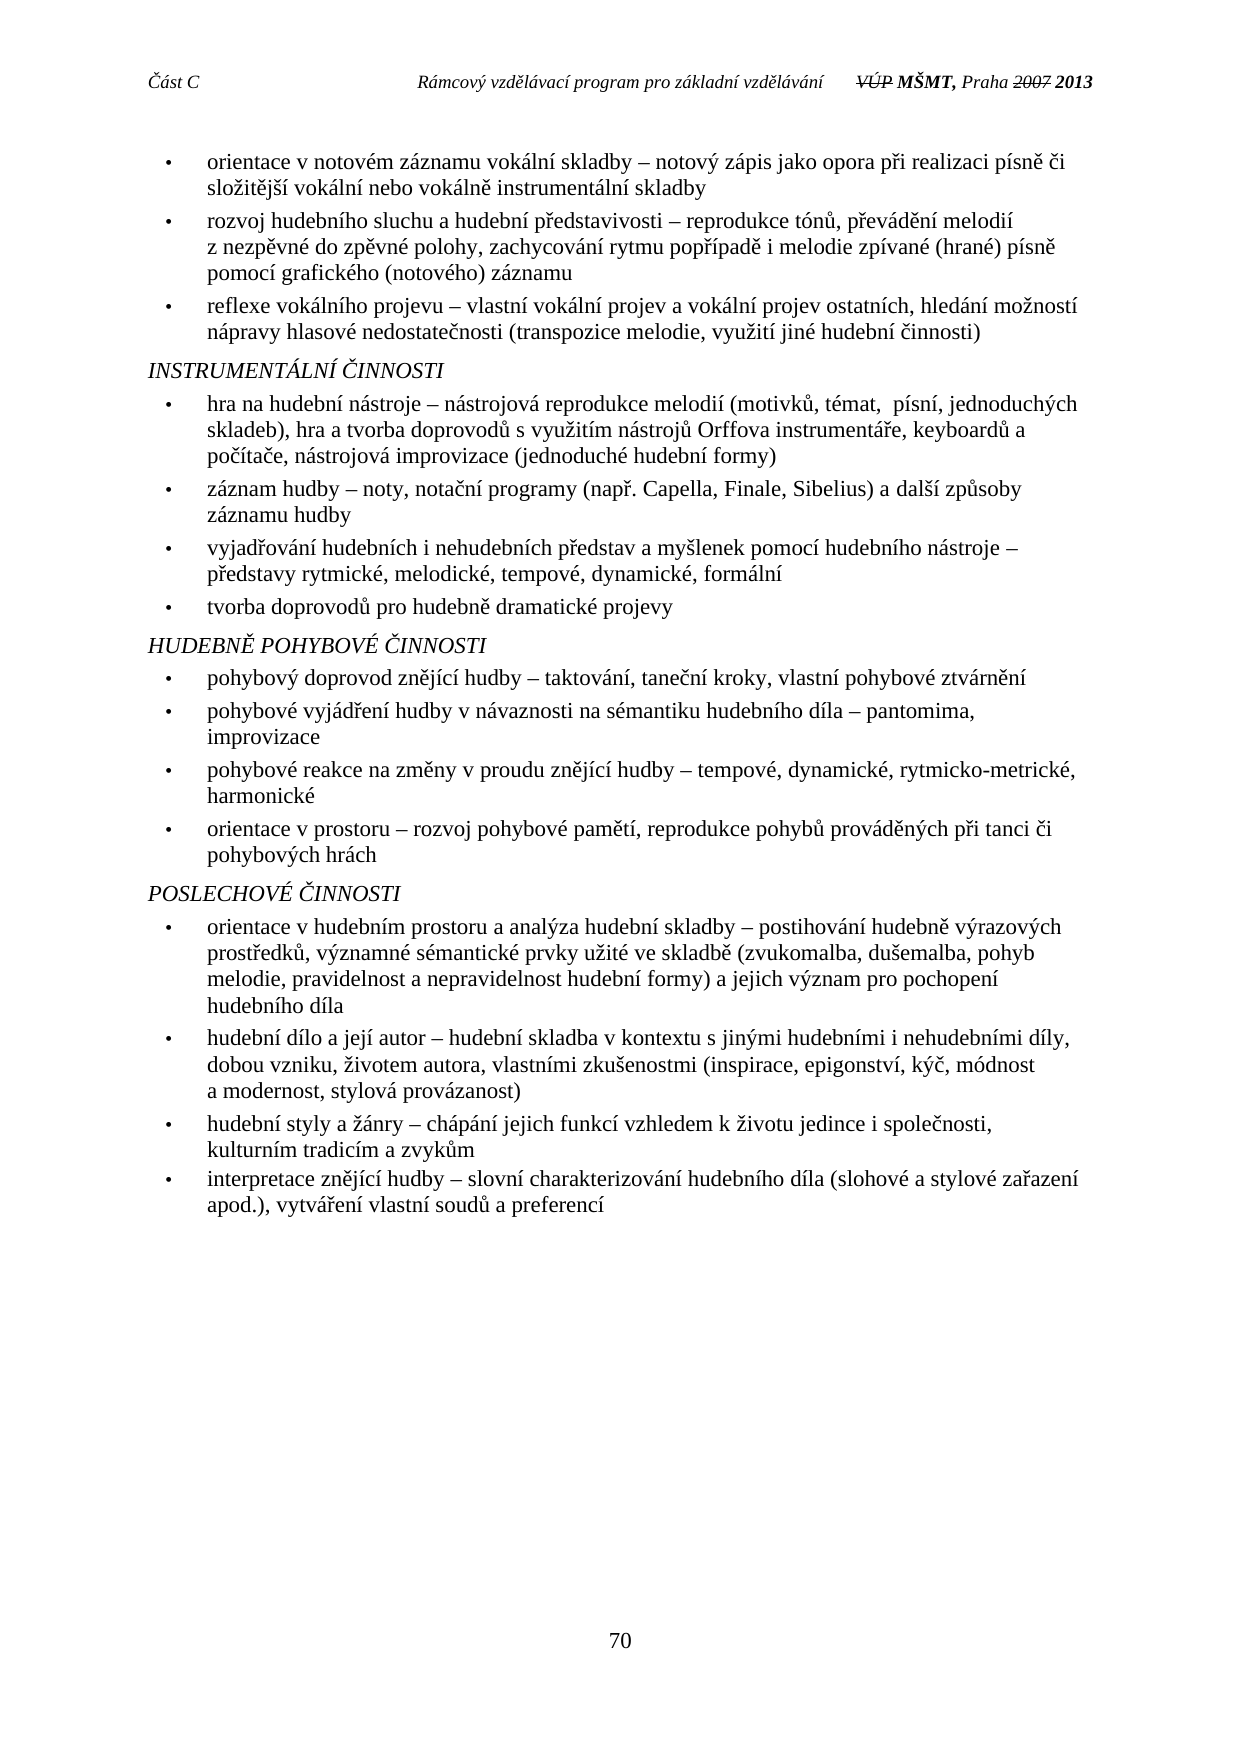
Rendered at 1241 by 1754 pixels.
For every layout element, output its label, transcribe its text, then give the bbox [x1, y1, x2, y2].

text orientace v prostoru – rozvoj pohybové pamětí, reprodukce pohybů prováděných při tanci či pohybových hrách [165, 815, 1081, 868]
text pohybové vyjádření hudby v návaznosti na sémantiku hudebního díla – pantomima, improvizace [165, 697, 1081, 750]
text orientace v notovém záznamu vokální skladby – notový zápis jako opora při realizaci písně či složitější vokální nebo vokálně instrumentální skladby [165, 148, 1081, 200]
text vyjadřování hudebních i nehudebních představ a myšlenek pomocí hudebního nástroje – představy rytmické, melodické, tempové, dynamické, formální [165, 534, 1081, 587]
text záznam hudby – noty, notační programy (např. Capella, Finale, Sibelius) a další způsoby záznamu hudby [165, 475, 1081, 528]
text INSTRUMENTÁLNÍ ČINNOSTI [148, 357, 1092, 383]
text reflexe vokálního projevu – vlastní vokální projev a vokální projev ostatních, hledání možností nápravy hlasové nedostatečnosti (transpozice melodie, využití jiné hudební činnosti) [165, 292, 1081, 345]
text HUDEBNĚ POHYBOVÉ ČINNOSTI [148, 632, 1092, 658]
text POSLECHOVÉ ČINNOSTI [148, 880, 1092, 907]
text hudební styly a žánry – chápání jejich funkcí vzhledem k životu jedince i společnosti, kulturním tradicím a zvykům [165, 1110, 1081, 1162]
text hudební dílo a její autor – hudební skladba v kontextu s jinými hudebními i nehudebními díly, dobou vzniku, životem autora, vlastními zkušenostmi (inspirace, epigonství, kýč, módnost a modernost, stylová provázanost) [165, 1024, 1081, 1103]
text pohybové reakce na změny v proudu znějící hudby – tempové, dynamické, rytmicko-metrické, harmonické [165, 756, 1081, 809]
text rozvoj hudebního sluchu a hudební představivosti – reprodukce tónů, převádění melodií z nezpěvné do zpěvné polohy, zachycování rytmu popřípadě i melodie zpívané (hrané) písně pomocí grafického (notového) záznamu [165, 207, 1081, 286]
text hra na hudební nástroje – nástrojová reprodukce melodií (motivků, témat, písní, jednoduchých skladeb), hra a tvorba doprovodů s využitím nástrojů Orffova instrumentáře, keyboardů a počítače, nástrojová improvizace (jednoduché hudební formy) [165, 390, 1081, 469]
text tvorba doprovodů pro hudebně dramatické projevy [165, 593, 1081, 619]
text interpretace znějící hudby – slovní charakterizování hudebního díla (slohové a stylové zařazení apod.), vytváření vlastní soudů a preferencí [165, 1164, 1081, 1217]
text orientace v hudebním prostoru a analýza hudební skladby – postihování hudebně výrazových prostředků, významné sémantické prvky užité ve skladbě (zvukomalba, dušemalba, pohyb melodie, pravidelnost a nepravidelnost hudební formy) a jejich význam pro pochopení hudebního díla [165, 913, 1081, 1018]
text pohybový doprovod znějící hudby – taktování, taneční kroky, vlastní pohybové ztvárnění [165, 664, 1081, 691]
